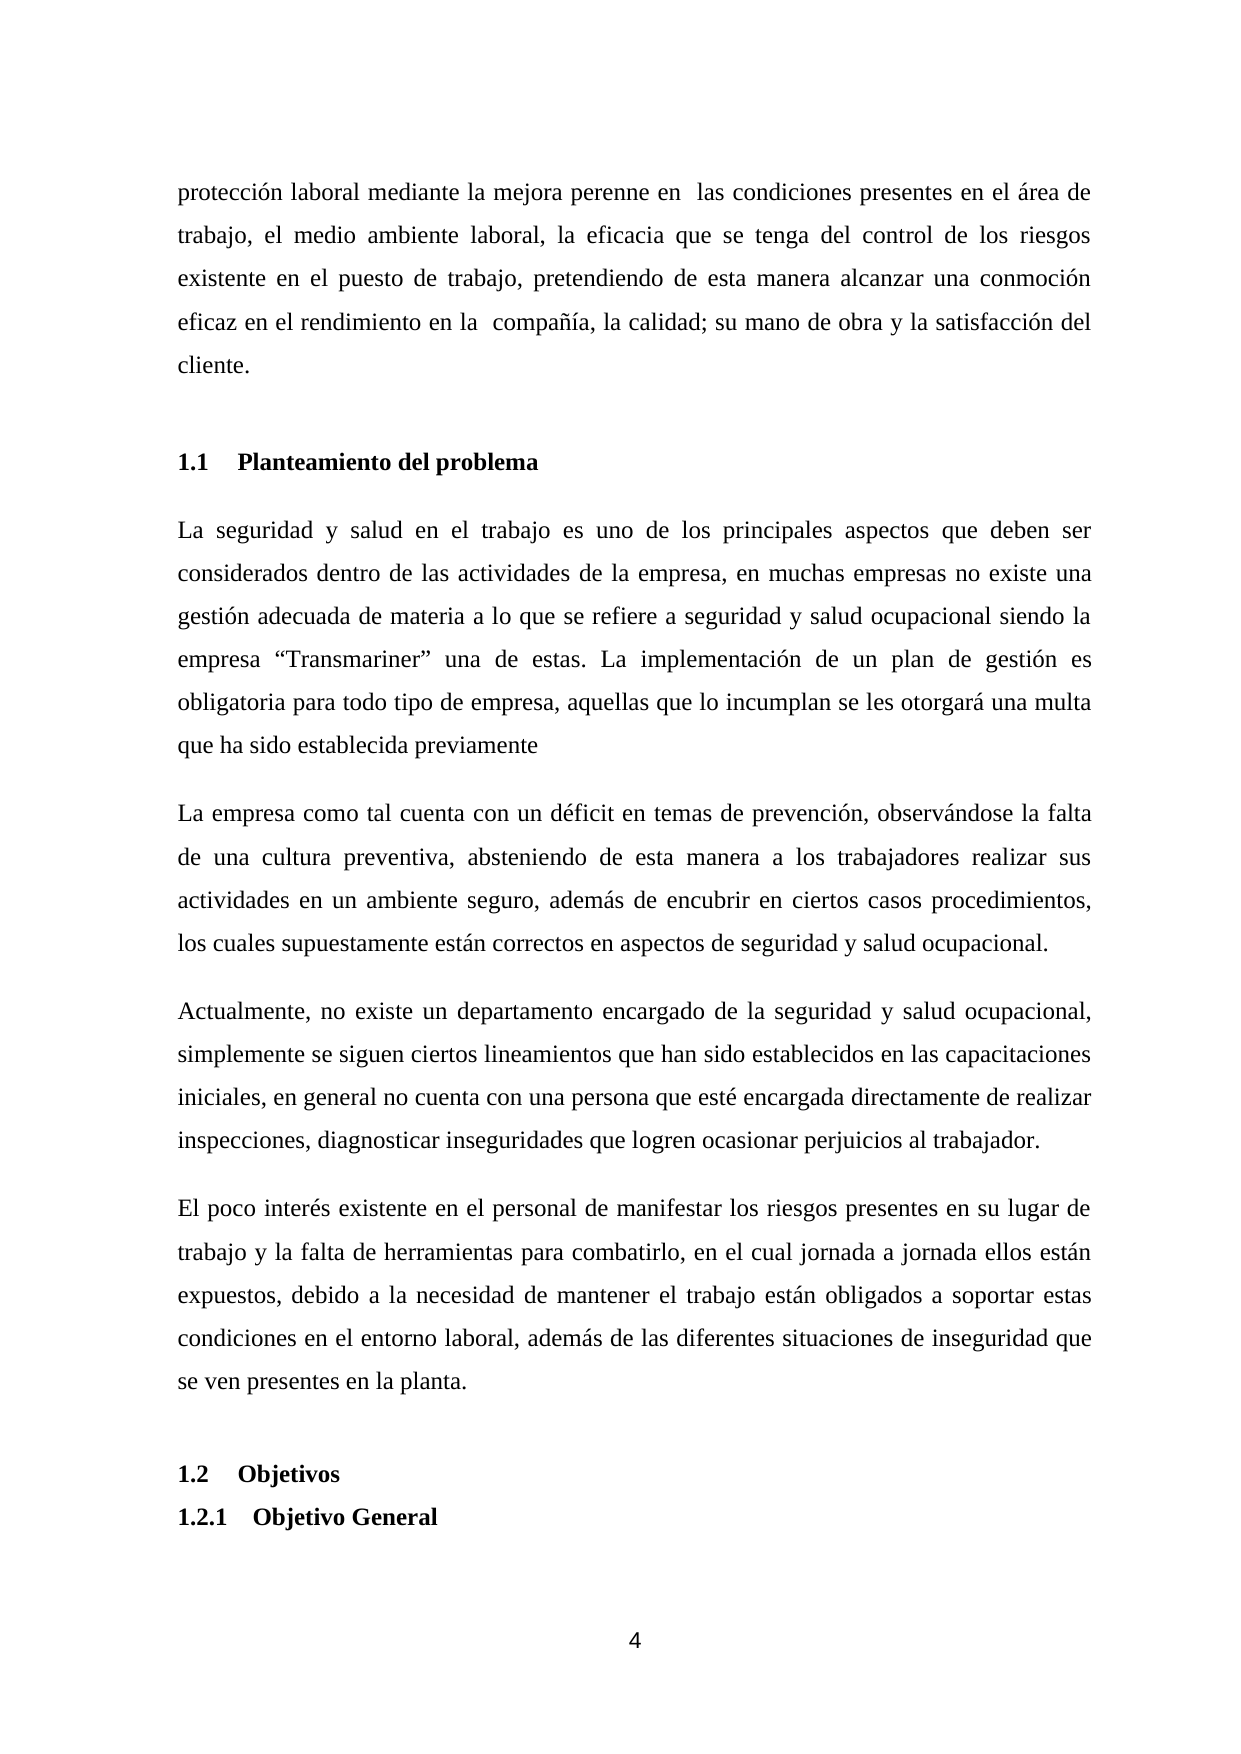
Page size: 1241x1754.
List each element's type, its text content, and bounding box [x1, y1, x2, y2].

text La empresa como tal cuenta con un déficit en temas de prevención, observándose la falta de una cultura preventiva, absteniendo de esta manera a los trabajadores realizar sus actividades en un ambiente seguro, además de encubrir en ciertos casos procedimientos, los cuales supuestamente están correctos en aspectos de seguridad y salud ocupacional. [177, 798, 1092, 957]
subtitle Objetivos [177, 1459, 1092, 1488]
subtitle Objetivo General [177, 1502, 1092, 1531]
subtitle Planteamiento del problema [177, 447, 1092, 475]
text La seguridad y salud en el trabajo es uno de los principales aspectos que deben ser considerados dentro de las actividades de la empresa, en muchas empresas no existe una gestión adecuada de materia a lo que se refiere a seguridad y salud ocupacional siendo la empresa “Transmariner” una de estas. La implementación de un plan de gestión es obligatoria para todo tipo de empresa, aquellas que lo incumplan se les otorgará una multa que ha sido establecida previamente [177, 515, 1092, 759]
text Actualmente, no existe un departamento encargado de la seguridad y salud ocupacional, simplemente se siguen ciertos lineamientos que han sido establecidos en las capacitaciones iniciales, en general no cuenta con una persona que esté encargada directamente de realizar inspecciones, diagnosticar inseguridades que logren ocasionar perjuicios al trabajador. [177, 996, 1092, 1154]
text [177, 177, 1092, 378]
text El poco interés existente en el personal de manifestar los riesgos presentes en su lugar de trabajo y la falta de herramientas para combatirlo, en el cual jornada a jornada ellos están expuestos, debido a la necesidad de mantener el trabajo están obligados a soportar estas condiciones en el entorno laboral, además de las diferentes situaciones de inseguridad que se ven presentes en la planta. [177, 1193, 1092, 1395]
